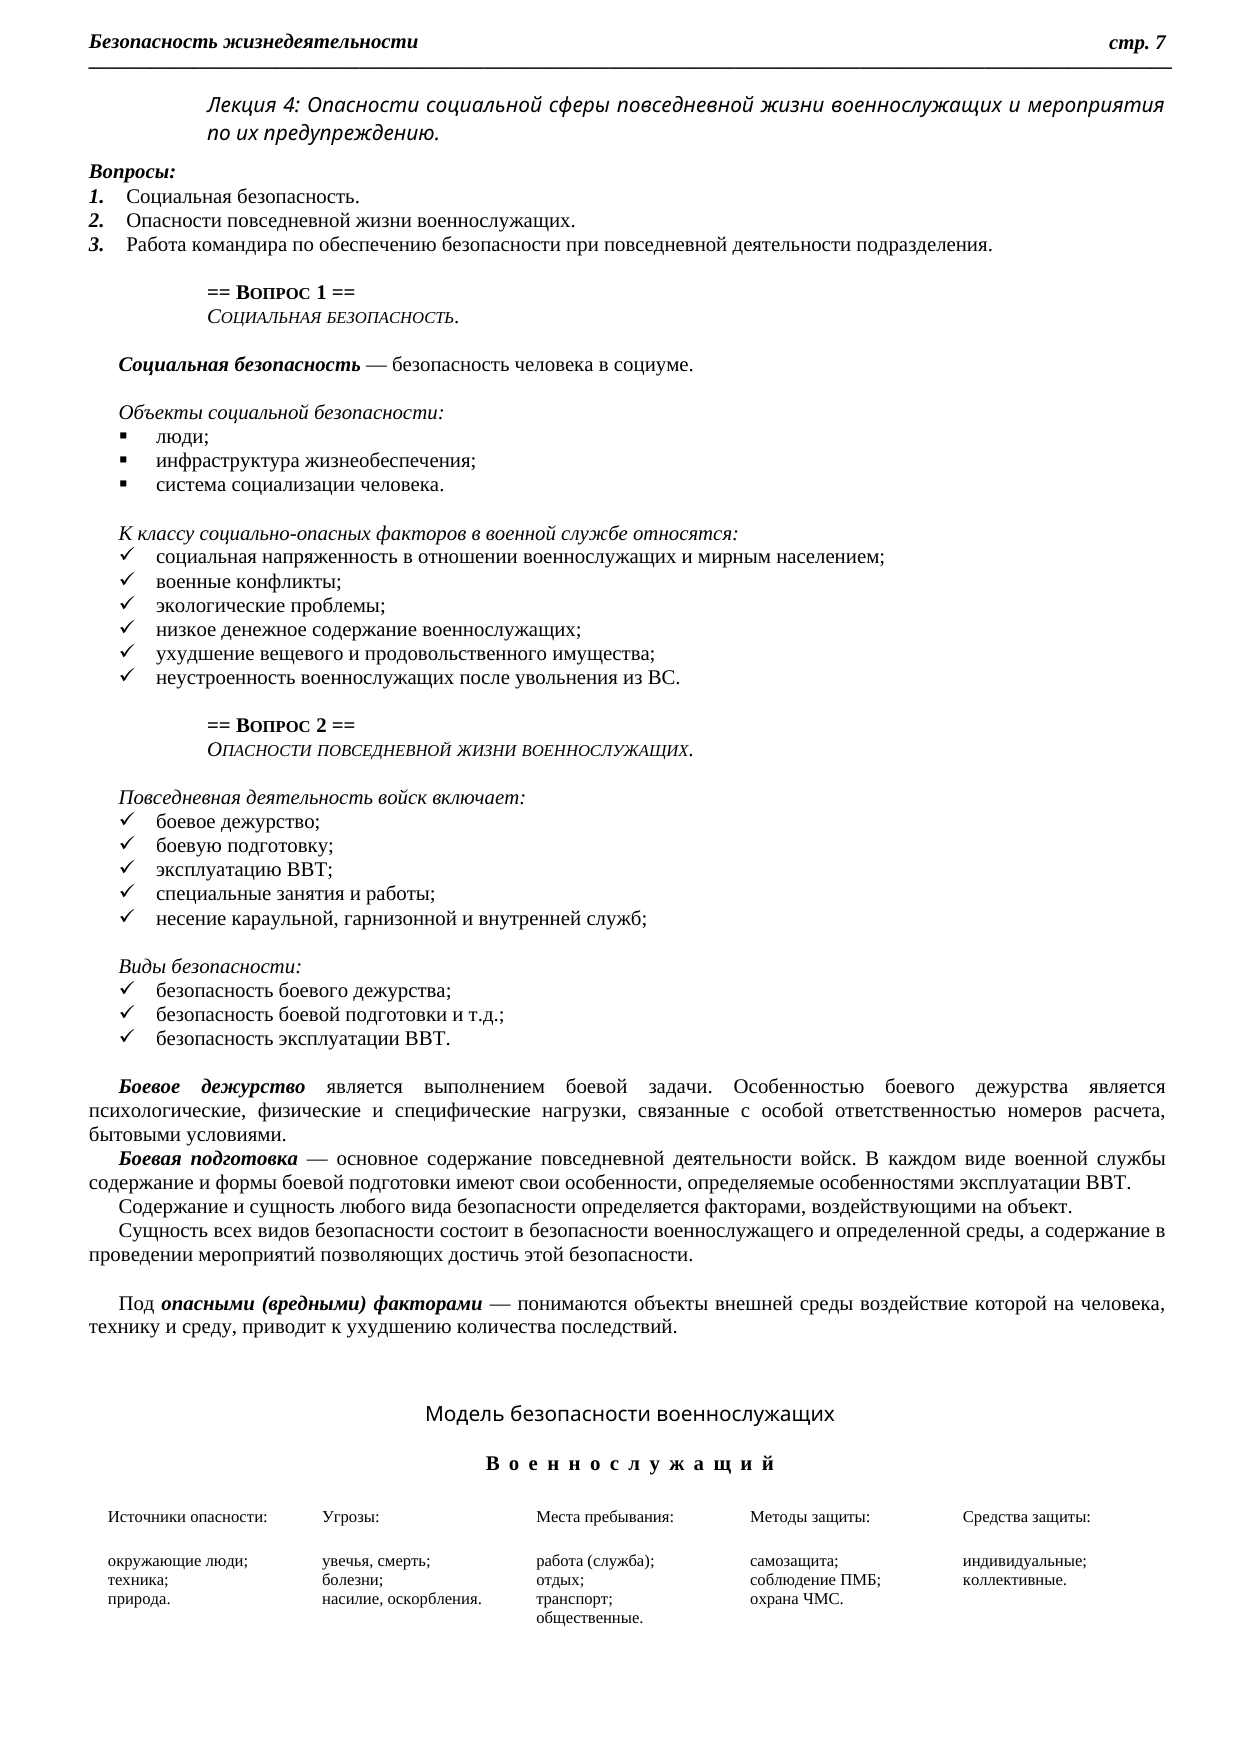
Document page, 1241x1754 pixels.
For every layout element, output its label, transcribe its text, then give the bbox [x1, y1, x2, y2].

list ухудшение вещевого и продовольственного имущества; [118, 641, 1166, 665]
list Работа командира по обеспечению безопасности при повседневной деятельности подразделения. [89, 232, 1166, 256]
text == Вопрос 1 == [89, 280, 1166, 304]
text Боевое дежурство является выполнением боевой задачи. Особенностью боевого дежурства является психологические, физические и специфические нагрузки, связанные с особой ответственностью номеров расчета, бытовыми условиями. [89, 1074, 1166, 1146]
text Виды безопасности: [89, 953, 1166, 978]
list люди; [118, 424, 1166, 448]
list безопасность боевой подготовки и т.д.; [118, 1002, 1166, 1026]
text Под опасными (вредными) факторами — понимаются объекты внешней среды воздействие которой на человека, технику и среду, приводит к ухудшению количества последствий. [89, 1290, 1166, 1338]
text Социальная безопасность. [89, 304, 1166, 328]
list низкое денежное содержание военнослужащих; [118, 617, 1166, 641]
list боевое дежурство; [118, 809, 1166, 833]
text К классу социально-опасных факторов в военной службе относятся: [89, 520, 1166, 544]
list безопасность боевого дежурства; [118, 978, 1166, 1002]
list система социализации человека. [118, 472, 1166, 496]
list безопасность эксплуатации ВВТ. [118, 1026, 1166, 1050]
list инфраструктура жизнеобеспечения; [118, 448, 1166, 472]
list военные конфликты; [118, 568, 1166, 593]
list экологические проблемы; [118, 593, 1166, 617]
text Социальная безопасность — безопасность человека в социуме. [89, 352, 1166, 376]
list Социальная безопасность. [89, 183, 1166, 208]
list несение караульной, гарнизонной и внутренней служб; [118, 905, 1166, 929]
list эксплуатацию ВВТ; [118, 857, 1166, 881]
text Боевая подготовка — основное содержание повседневной деятельности войск. В каждом виде военной службы содержание и формы боевой подготовки имеют свои особенности, определяемые особенностями эксплуатации ВВТ. [89, 1146, 1166, 1194]
text Содержание и сущность любого вида безопасности определяется факторами, воздействующими на объект. [89, 1194, 1166, 1218]
text Вопросы: [89, 159, 1166, 183]
text Повседневная деятельность войск включает: [89, 785, 1166, 809]
list специальные занятия и работы; [118, 881, 1166, 905]
list боевую подготовку; [118, 833, 1166, 857]
list Опасности повседневной жизни военнослужащих. [89, 208, 1166, 232]
list социальная напряженность в отношении военнослужащих и мирным населением; [118, 544, 1166, 568]
text Сущность всех видов безопасности состоит в безопасности военнослужащего и определенной среды, а содержание в проведении мероприятий позволяющих достичь этой безопасности. [89, 1218, 1166, 1266]
list неустроенность военнослужащих после увольнения из ВС. [118, 665, 1166, 689]
subtitle Лекция 4: Опасности социальной сферы повседневной жизни военнослужащих и мероприятия по их предупреждению. [207, 90, 1166, 147]
text Объекты социальной безопасности: [89, 400, 1166, 424]
text Опасности повседневной жизни военнослужащих. [89, 737, 1166, 761]
text == Вопрос 2 == [89, 713, 1166, 737]
